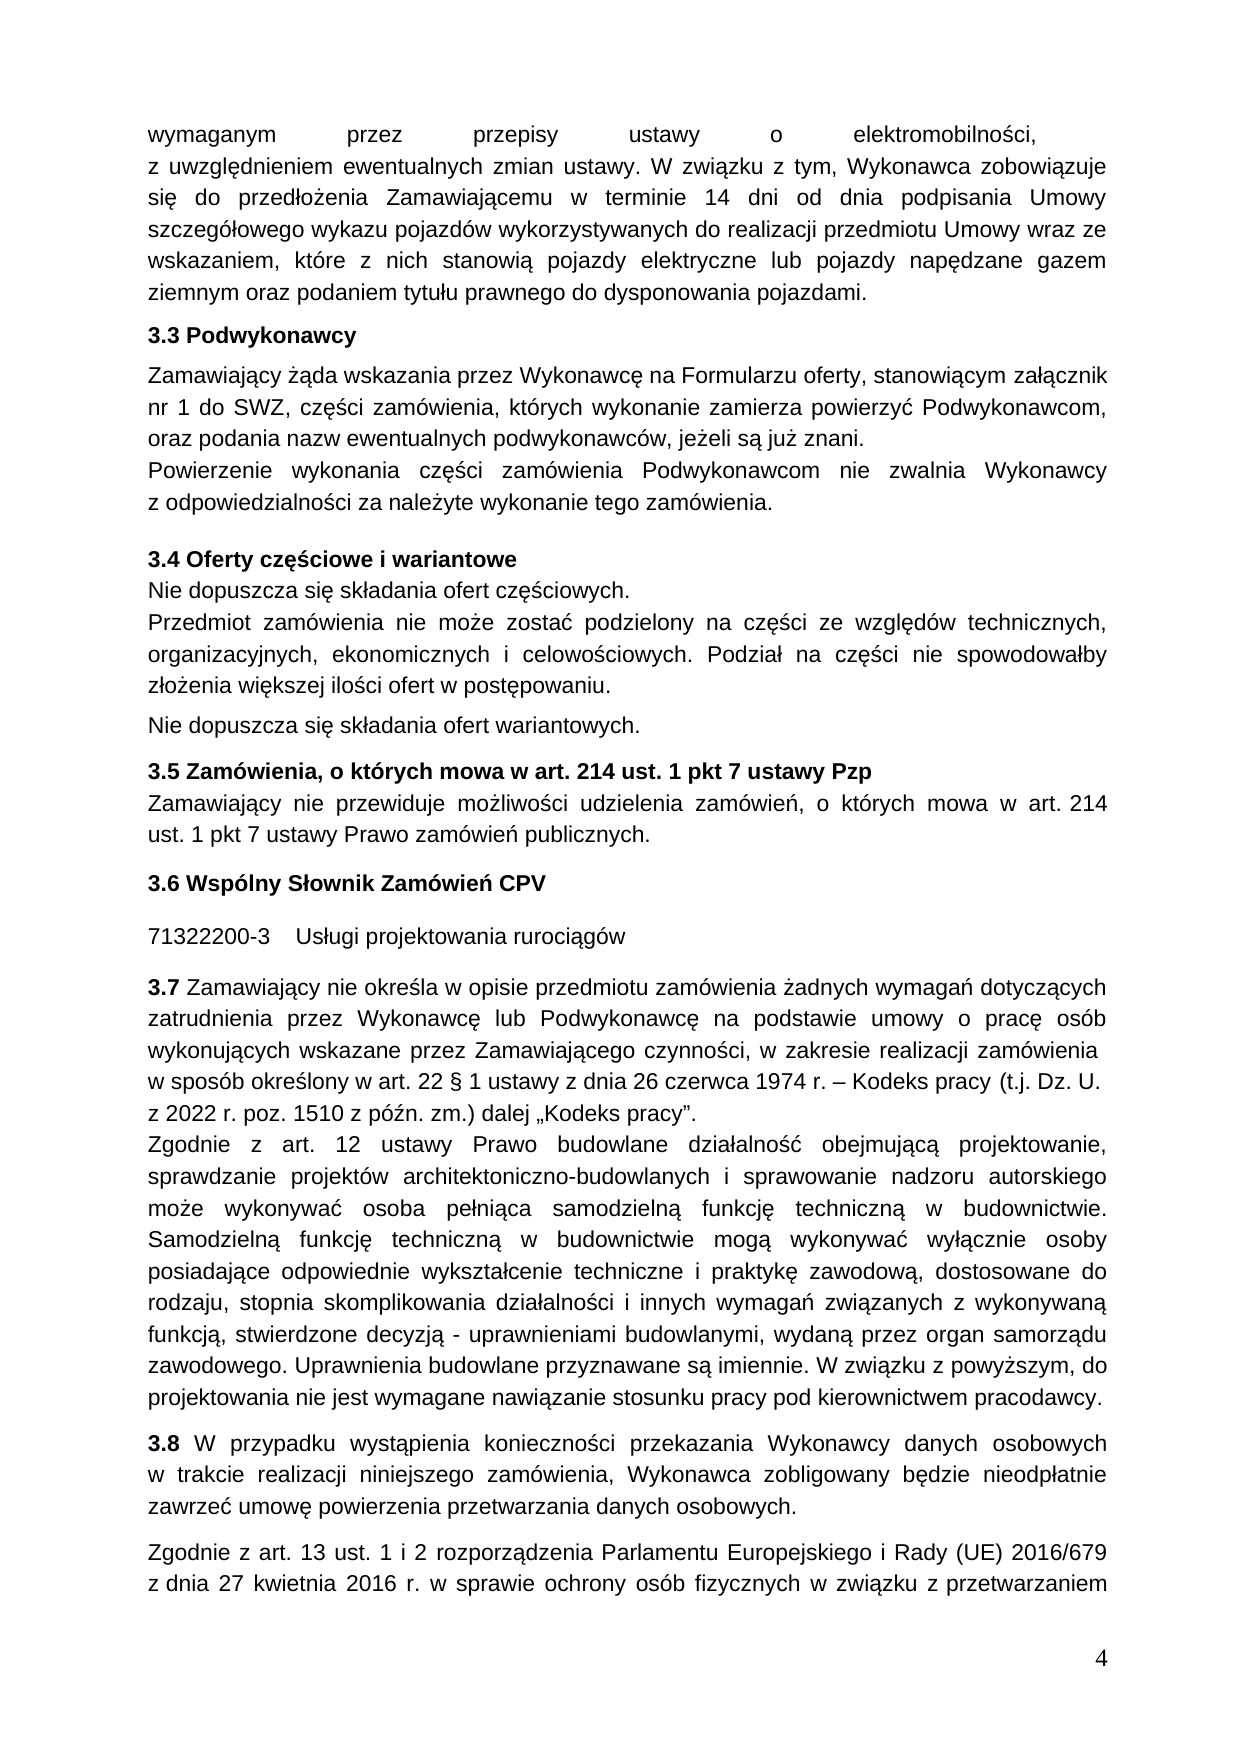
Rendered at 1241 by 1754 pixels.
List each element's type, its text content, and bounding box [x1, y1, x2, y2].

text 3.8 W przypadku wystąpienia konieczności przekazania Wykonawcy danych osobowych w trakcie realizacji niniejszego zamówienia, Wykonawca zobligowany będzie nieodpłatnie zawrzeć umowę powierzenia przetwarzania danych osobowych. [148, 1430, 1107, 1519]
text 3.6 Wspólny Słownik Zamówień CPV [148, 870, 1107, 896]
text Powierzenie wykonania części zamówienia Podwykonawcom nie zwalnia Wykonawcy z odpowiedzialności za należyte wykonanie tego zamówienia. [148, 457, 1107, 515]
text 71322200-3 Usługi projektowania rurociągów [148, 923, 1107, 949]
text 3.4 Oferty częściowe i wariantowe [148, 546, 1107, 572]
text Zamawiający nie przewiduje możliwości udzielenia zamówień, o których mowa w art. 214 ust. 1 pkt 7 ustawy Prawo zamówień publicznych. [148, 790, 1107, 848]
text Nie dopuszcza się składania ofert wariantowych. [148, 712, 1107, 739]
text Zamawiający żąda wskazania przez Wykonawcę na Formularzu oferty, stanowiącym załącznik nr 1 do SWZ, części zamówienia, których wykonanie zamierza powierzyć Podwykonawcom, oraz podania nazw ewentualnych podwykonawców, jeżeli są już znani. [148, 362, 1107, 452]
text Zgodnie z art. 12 ustawy Prawo budowlane działalność obejmującą projektowanie, sprawdzanie projektów architektoniczno-budowlanych i sprawowanie nadzoru autorskiego może wykonywać osoba pełniąca samodzielną funkcję techniczną w budownictwie. Samodzielną funkcję techniczną w budownictwie mogą wykonywać wyłącznie osoby posiadające odpowiednie wykształcenie techniczne i praktykę zawodową, dostosowane do rodzaju, stopnia skomplikowania działalności i innych wymagań związanych z wykonywaną funkcją, stwierdzone decyzją - uprawnieniami budowlanymi, wydaną przez organ samorządu zawodowego. Uprawnienia budowlane przyznawane są imiennie. W związku z powyższym, do projektowania nie jest wymagane nawiązanie stosunku pracy pod kierownictwem pracodawcy. [148, 1131, 1107, 1410]
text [148, 1539, 1107, 1597]
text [148, 121, 1107, 305]
text Nie dopuszcza się składania ofert częściowych. [148, 577, 1107, 604]
text 3.3 Podwykonawcy [148, 322, 1107, 348]
text 3.5 Zamówienia, o których mowa w art. 214 ust. 1 pkt 7 ustawy Pzp [148, 758, 1107, 784]
text 3.7 Zamawiający nie określa w opisie przedmiotu zamówienia żadnych wymagań dotyczących zatrudnienia przez Wykonawcę lub Podwykonawcę na podstawie umowy o pracę osób wykonujących wskazane przez Zamawiającego czynności, w zakresie realizacji zamówienia w sposób określony w art. 22 § 1 ustawy z dnia 26 czerwca 1974 r. – Kodeks pracy (t.j. Dz. U. z 2022 r. poz. 1510 z późn. zm.) dalej „Kodeks pracy”. [148, 973, 1107, 1126]
text Przedmiot zamówienia nie może zostać podzielony na części ze względów technicznych, organizacyjnych, ekonomicznych i celowościowych. Podział na części nie spowodowałby złożenia większej ilości ofert w postępowaniu. [148, 609, 1107, 698]
